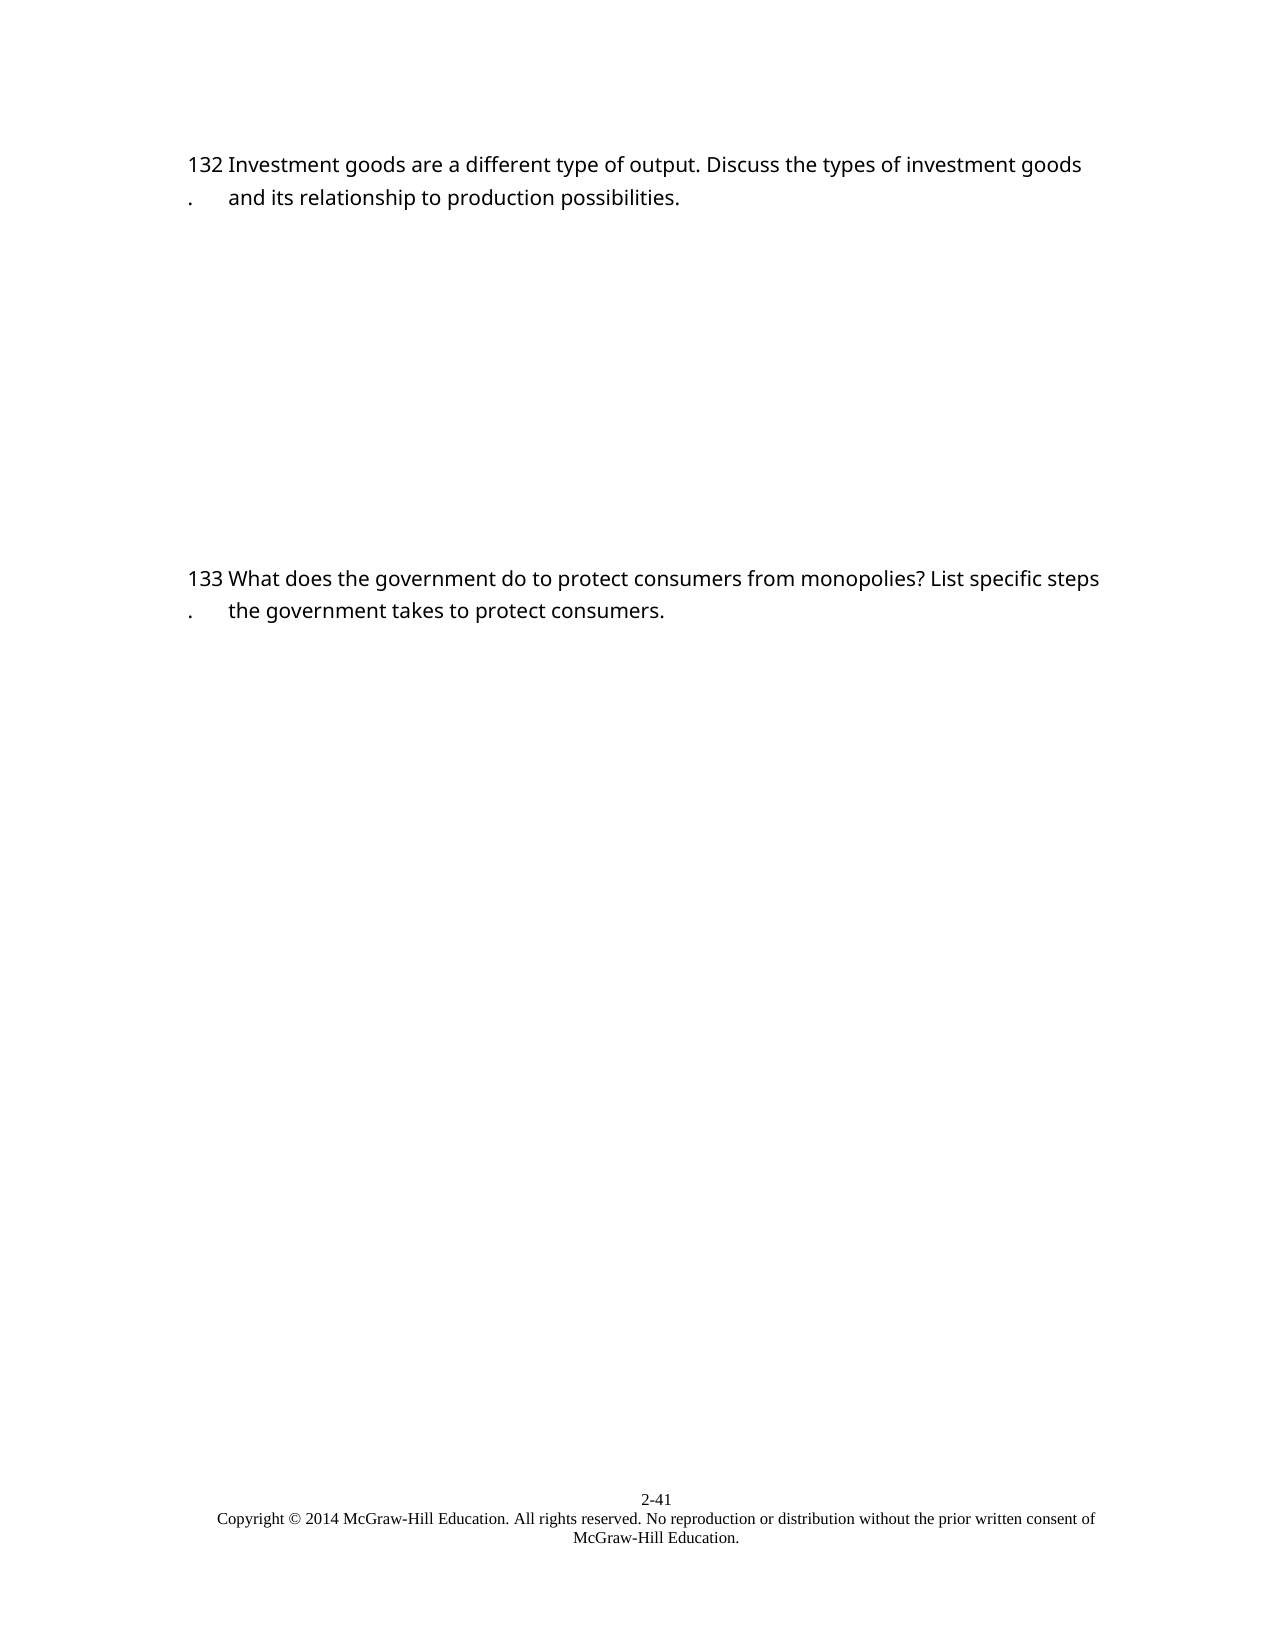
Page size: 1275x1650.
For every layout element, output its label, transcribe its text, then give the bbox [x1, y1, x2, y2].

table_header Investment goods are a different type of output. Discuss the types of investment goods and its relationship to production possibilities. [228, 150, 1125, 534]
table_header 132. [188, 150, 228, 534]
table_header 133. [188, 564, 228, 948]
table_header What does the government do to protect consumers from monopolies? List specific steps the government takes to protect consumers. [228, 564, 1125, 948]
